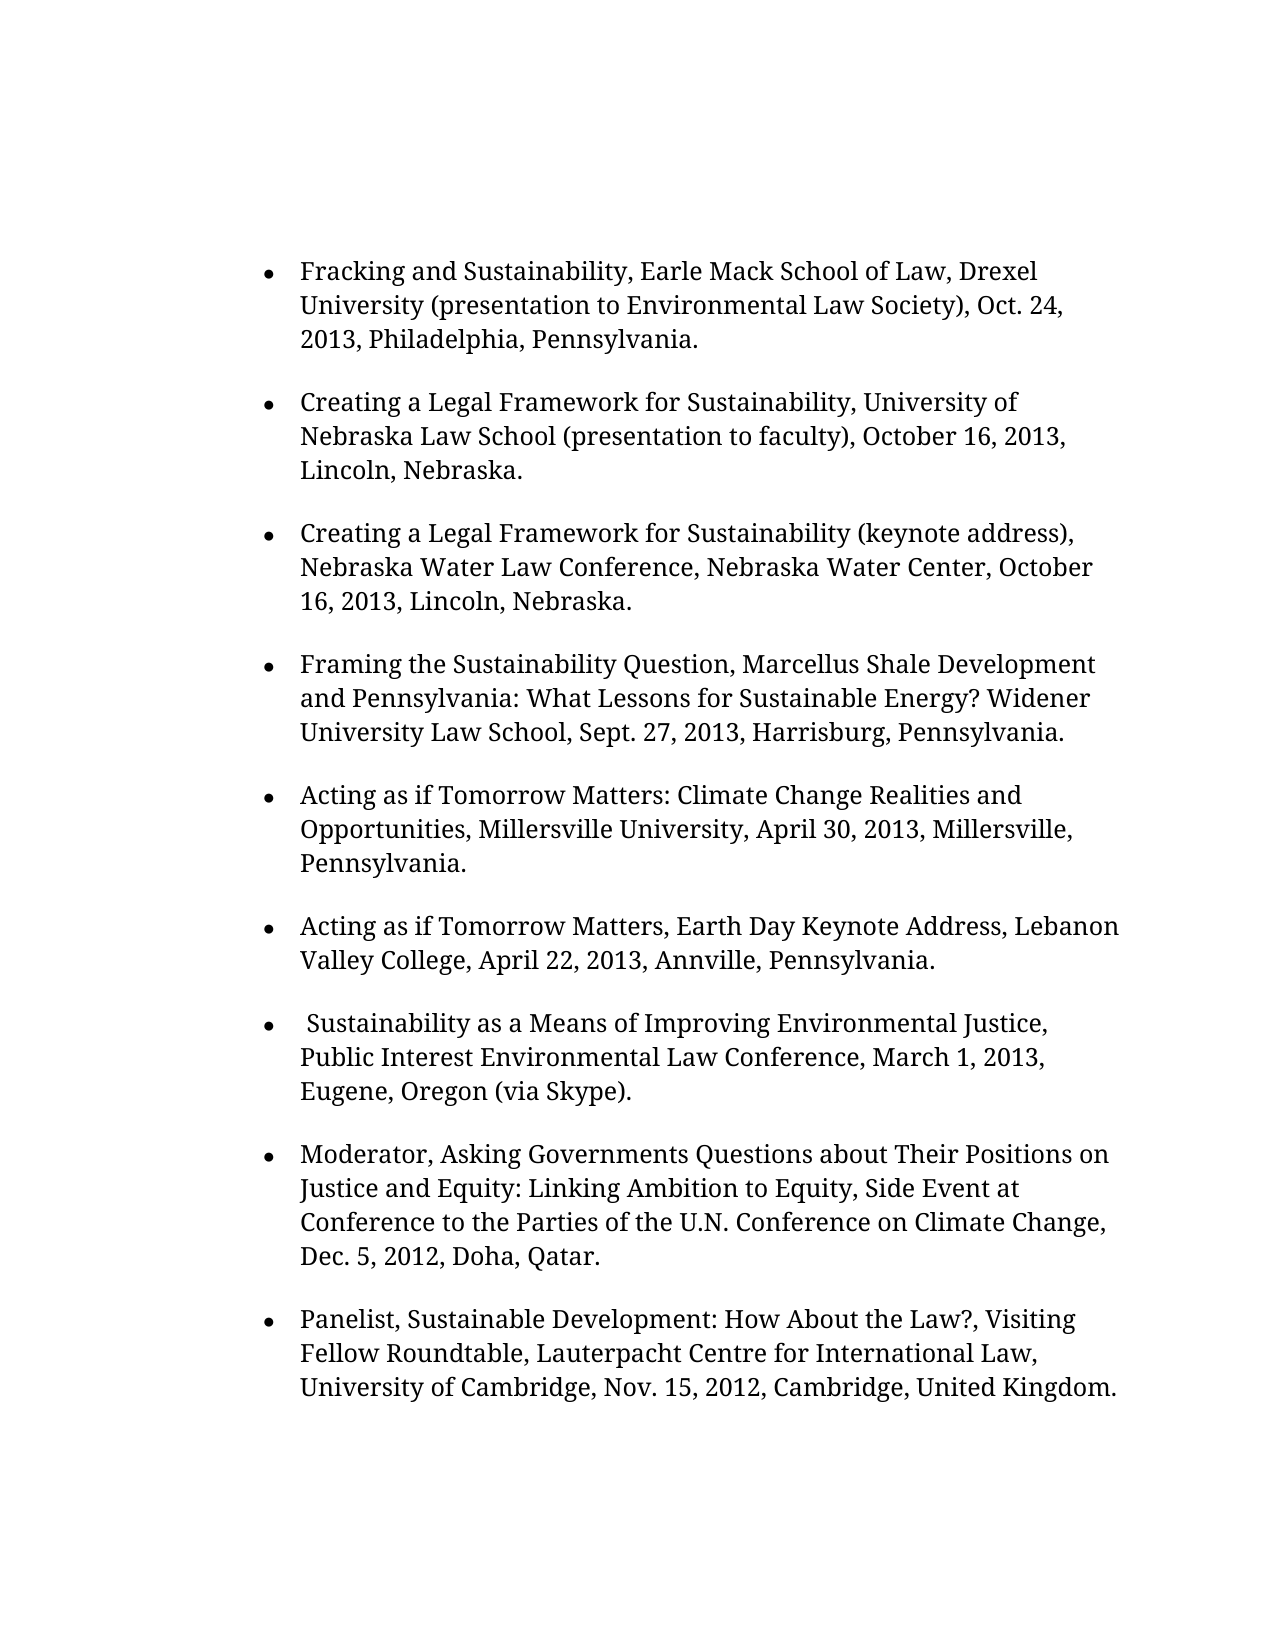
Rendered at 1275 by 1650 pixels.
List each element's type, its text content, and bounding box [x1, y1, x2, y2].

list Panelist, Sustainable Development: How About the Law?, Visiting Fellow Roundtable, Lauterpacht Centre for International Law, University of Cambridge, Nov. 15, 2012, Cambridge, United Kingdom. [262, 1301, 1125, 1403]
list Framing the Sustainability Question, Marcellus Shale Development and Pennsylvania: What Lessons for Sustainable Energy? Widener University Law School, Sept. 27, 2013, Harrisburg, Pennsylvania. [262, 647, 1125, 749]
list Sustainability as a Means of Improving Environmental Justice, Public Interest Environmental Law Conference, March 1, 2013, Eugene, Oregon (via Skype). [262, 1005, 1125, 1107]
list Fracking and Sustainability, Earle Mack School of Law, Drexel University (presentation to Environmental Law Society), Oct. 24, 2013, Philadelphia, Pennsylvania. [262, 254, 1125, 356]
list Acting as if Tomorrow Matters, Earth Day Keynote Address, Lebanon Valley College, April 22, 2013, Annville, Pennsylvania. [262, 908, 1125, 977]
list Acting as if Tomorrow Matters: Climate Change Realities and Opportunities, Millersville University, April 30, 2013, Millersville, Pennsylvania. [262, 777, 1125, 880]
list Creating a Legal Framework for Sustainability (keynote address), Nebraska Water Law Conference, Nebraska Water Center, October 16, 2013, Lincoln, Nebraska. [262, 516, 1125, 618]
list Moderator, Asking Governments Questions about Their Positions on Justice and Equity: Linking Ambition to Equity, Side Event at Conference to the Parties of the U.N. Conference on Climate Change, Dec. 5, 2012, Doha, Qatar. [262, 1136, 1125, 1272]
list Creating a Legal Framework for Sustainability, University of Nebraska Law School (presentation to faculty), October 16, 2013, Lincoln, Nebraska. [262, 385, 1125, 487]
